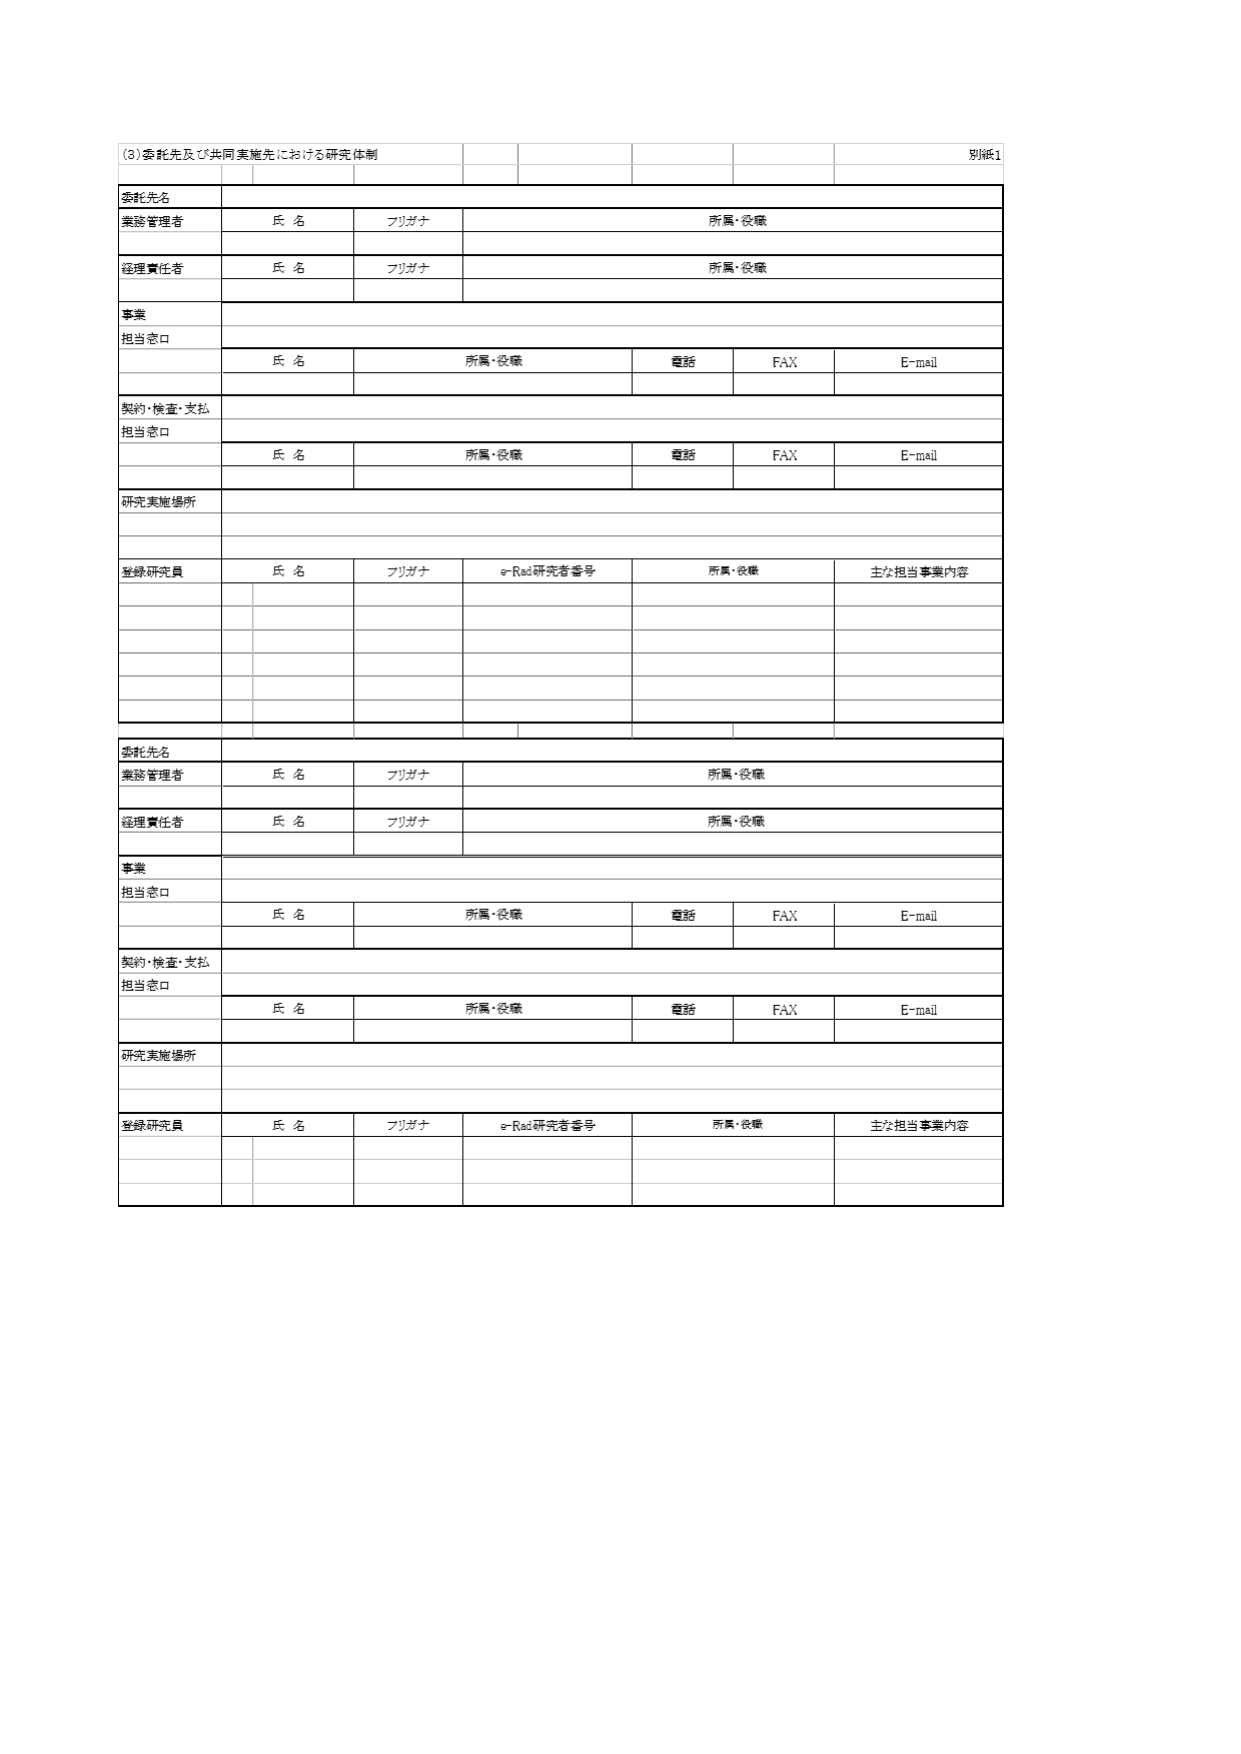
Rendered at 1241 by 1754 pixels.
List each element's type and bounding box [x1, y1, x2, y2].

picture [118, 143, 1005, 1208]
